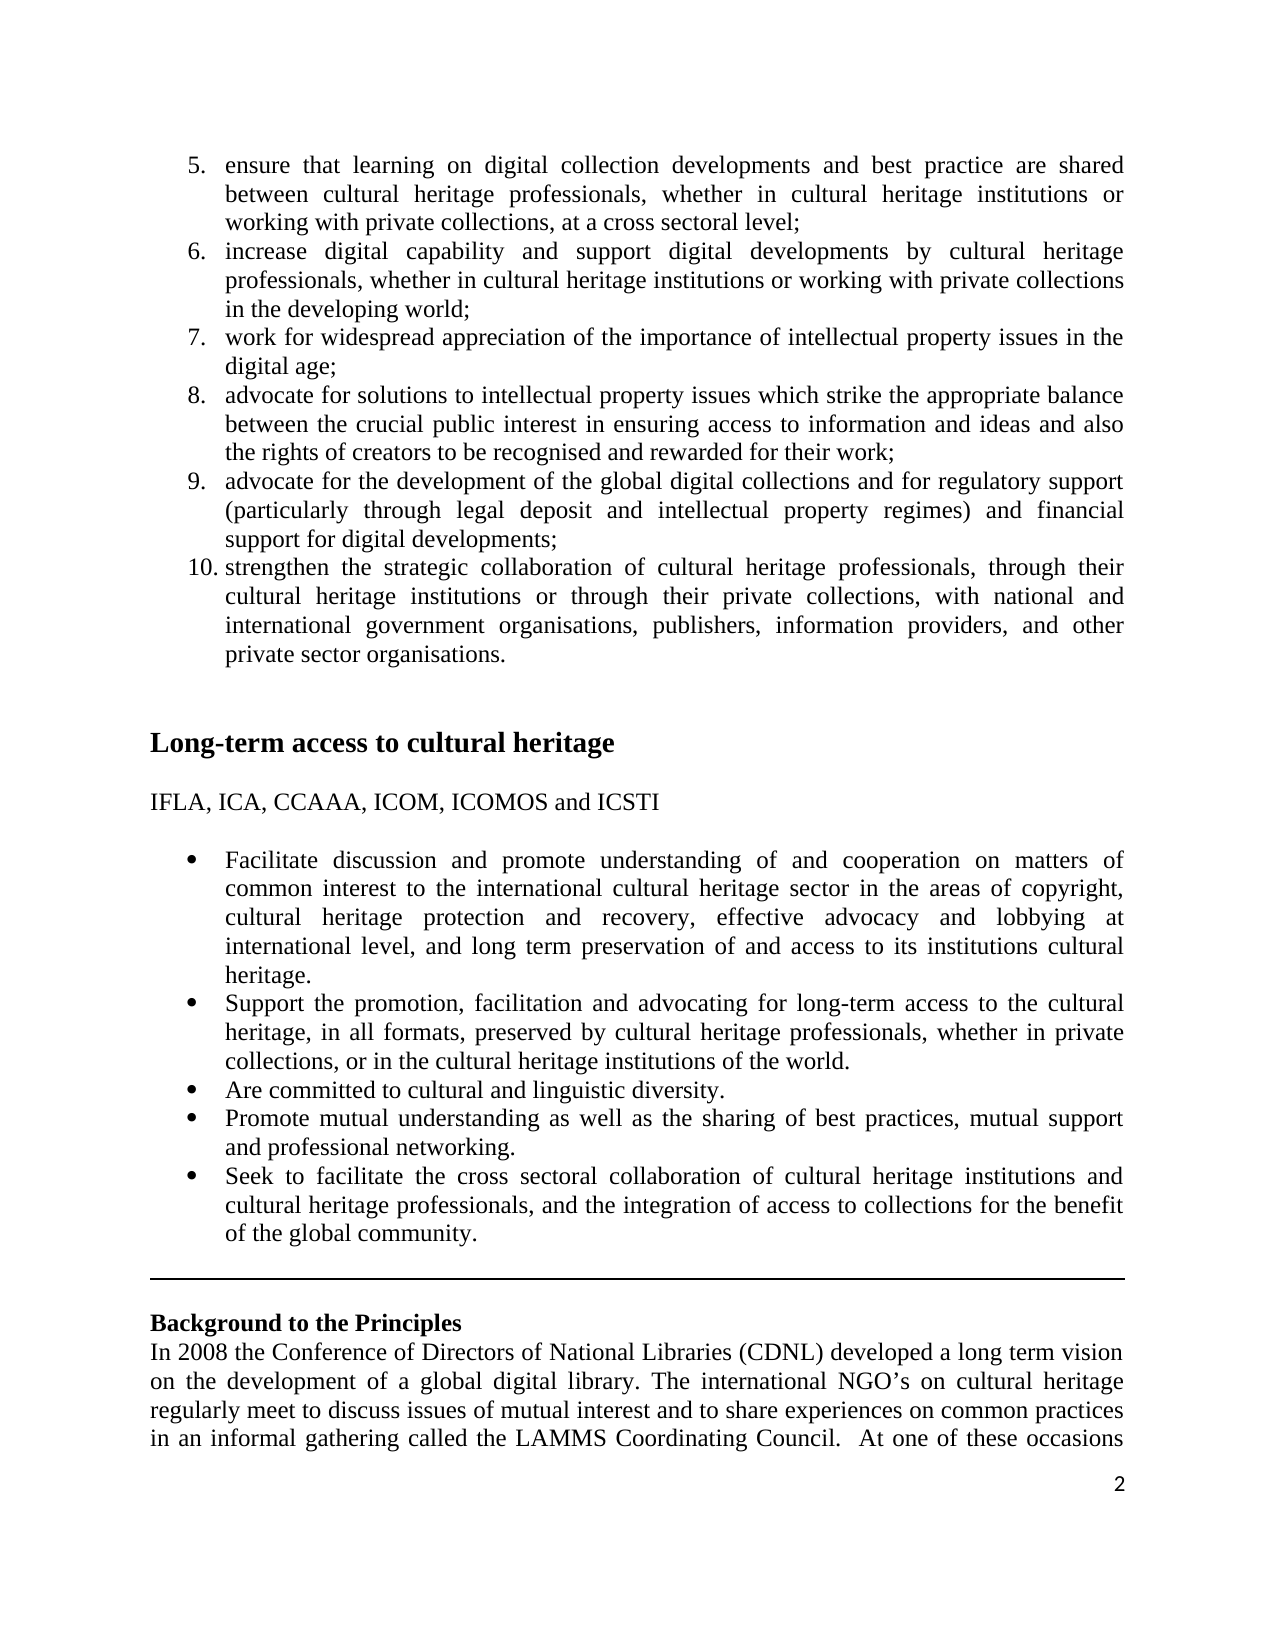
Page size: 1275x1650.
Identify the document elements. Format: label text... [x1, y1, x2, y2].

list Seek to facilitate the cross sectoral collaboration of cultural heritage institutions and cultural heritage professionals, and the integration of access to collections for the benefit of the global community. [187, 1161, 1125, 1247]
text Long-term access to cultural heritage [150, 725, 1125, 758]
text Background to the Principles [150, 1308, 1125, 1337]
list Facilitate discussion and promote understanding of and cooperation on matters of common interest to the international cultural heritage sector in the areas of copyright, cultural heritage protection and recovery, effective advocacy and lobbying at international level, and long term preservation of and access to its institutions cultural heritage. [187, 845, 1125, 988]
list Support the promotion, facilitation and advocating for long-term access to the cultural heritage, in all formats, preserved by cultural heritage professionals, whether in private collections, or in the cultural heritage institutions of the world. [187, 988, 1125, 1075]
list Are committed to cultural and linguistic diversity. [187, 1075, 1125, 1103]
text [150, 1337, 1125, 1452]
list ensure that learning on digital collection developments and best practice are shared between cultural heritage professionals, whether in cultural heritage institutions or working with private collections, at a cross sectoral level; [187, 150, 1125, 236]
list strengthen the strategic collaboration of cultural heritage professionals, through their cultural heritage institutions or through their private collections, with national and international government organisations, publishers, information providers, and other private sector organisations. [187, 552, 1125, 667]
list increase digital capability and support digital developments by cultural heritage professionals, whether in cultural heritage institutions or working with private collections in the developing world; [187, 236, 1125, 322]
list Promote mutual understanding as well as the sharing of best practices, mutual support and professional networking. [187, 1103, 1125, 1161]
list advocate for the development of the global digital collections and for regulatory support (particularly through legal deposit and intellectual property regimes) and financial support for digital developments; [187, 466, 1125, 552]
list advocate for solutions to intellectual property issues which strike the appropriate balance between the crucial public interest in ensuring access to information and ideas and also the rights of creators to be recognised and rewarded for their work; [187, 380, 1125, 466]
list work for widespread appreciation of the importance of intellectual property issues in the digital age; [187, 322, 1125, 380]
text IFLA, , CCAAA, ICOM, ICOMOS and ICSTI [150, 787, 1125, 816]
